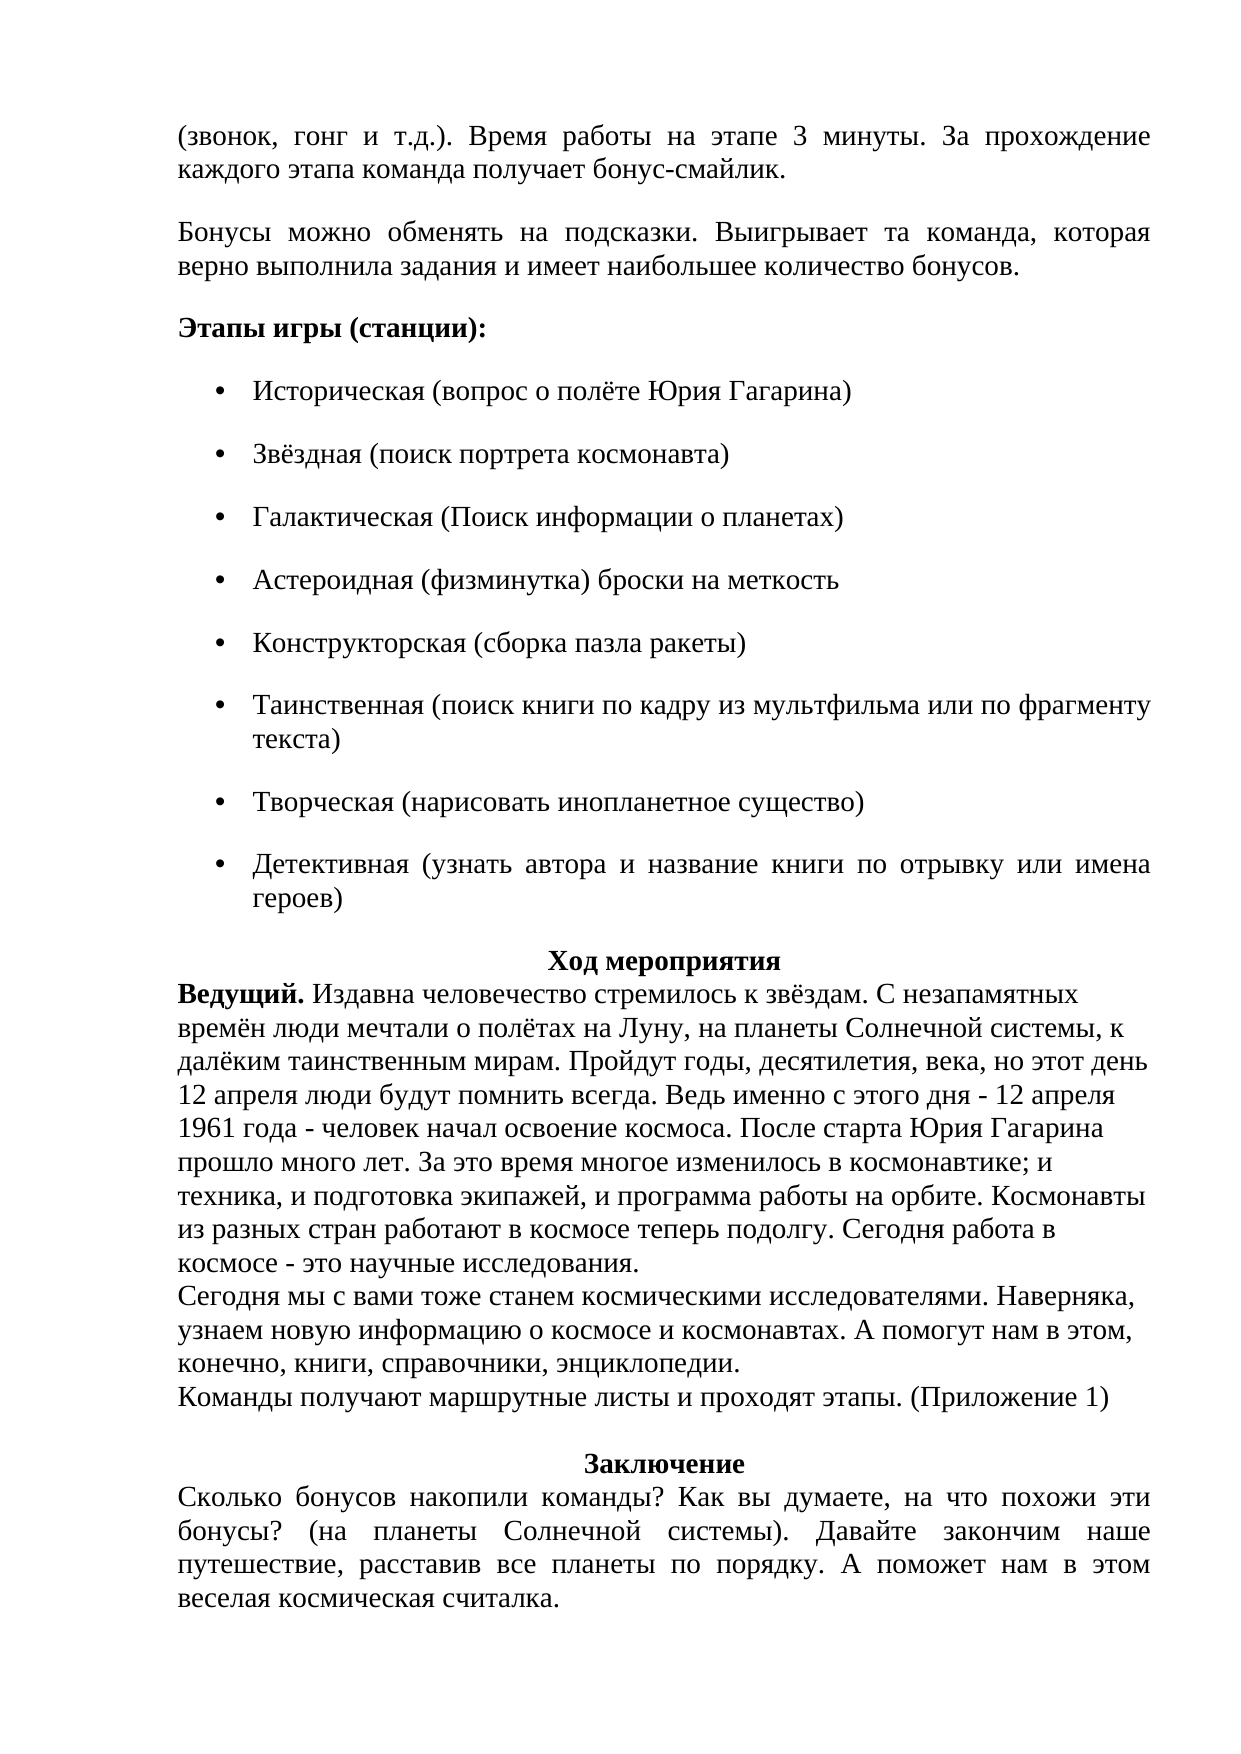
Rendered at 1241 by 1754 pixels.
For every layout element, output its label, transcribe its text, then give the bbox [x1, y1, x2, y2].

text Команды получают маршрутные листы и проходят этапы. (Приложение 1) [177, 1379, 1152, 1412]
list Таинственная (поиск книги по кадру из мультфильма или по фрагменту текста) [215, 687, 1152, 754]
list Конструкторская (сборка пазла ракеты) [215, 624, 1152, 658]
text Сколько бонусов накопили команды? Как вы думаете, на что похожи эти бонусы? (на планеты Солнечной системы). Давайте закончим наше путешествие, расставив все планеты по порядку. А поможет нам в этом веселая космическая считалка. [177, 1479, 1152, 1614]
text Сегодня мы с вами тоже станем космическими исследователями. Наверняка, узнаем новую информацию о космосе и космонавтах. А помогут нам в этом, конечно, книги, справочники, энциклопедии. [177, 1278, 1152, 1379]
text Ход мероприятия [177, 943, 1152, 976]
list Галактическая (Поиск информации о планетах) [215, 499, 1152, 533]
list Историческая (вопрос о полёте Юрия Гагарина) [215, 373, 1152, 407]
text Бонусы можно обменять на подсказки. Выигрывает та команда, которая верно выполнила задания и имеет наибольшее количество бонусов. [177, 214, 1152, 281]
text Этапы игры (станции): [177, 311, 1152, 344]
text Заключение [177, 1446, 1152, 1479]
list Детективная (узнать автора и название книги по отрывку или имена героев) [215, 847, 1152, 914]
list Астероидная (физминутка) броски на меткость [215, 562, 1152, 595]
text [177, 118, 1152, 185]
list Звёздная (поиск портрета космонавта) [215, 436, 1152, 470]
list Творческая (нарисовать инопланетное существо) [215, 784, 1152, 817]
text Ведущий. Издавна человечество стремилось к звёздам. С незапамятных времён люди мечтали о полётах на Луну, на планеты Солнечной системы, к далёким таинственным мирам. Пройдут годы, десятилетия, века, но этот день 12 апреля люди будут помнить всегда. Ведь именно с этого дня - 12 апреля 1961 года - человек начал освоение космоса. После старта Юрия Гагарина прошло много лет. За это время многое изменилось в космонавтике; и техника, и подготовка экипажей, и программа работы на орбите. Космонавты из разных стран работают в космосе теперь подолгу. Сегодня работа в космосе - это научные исследования. [177, 976, 1152, 1278]
